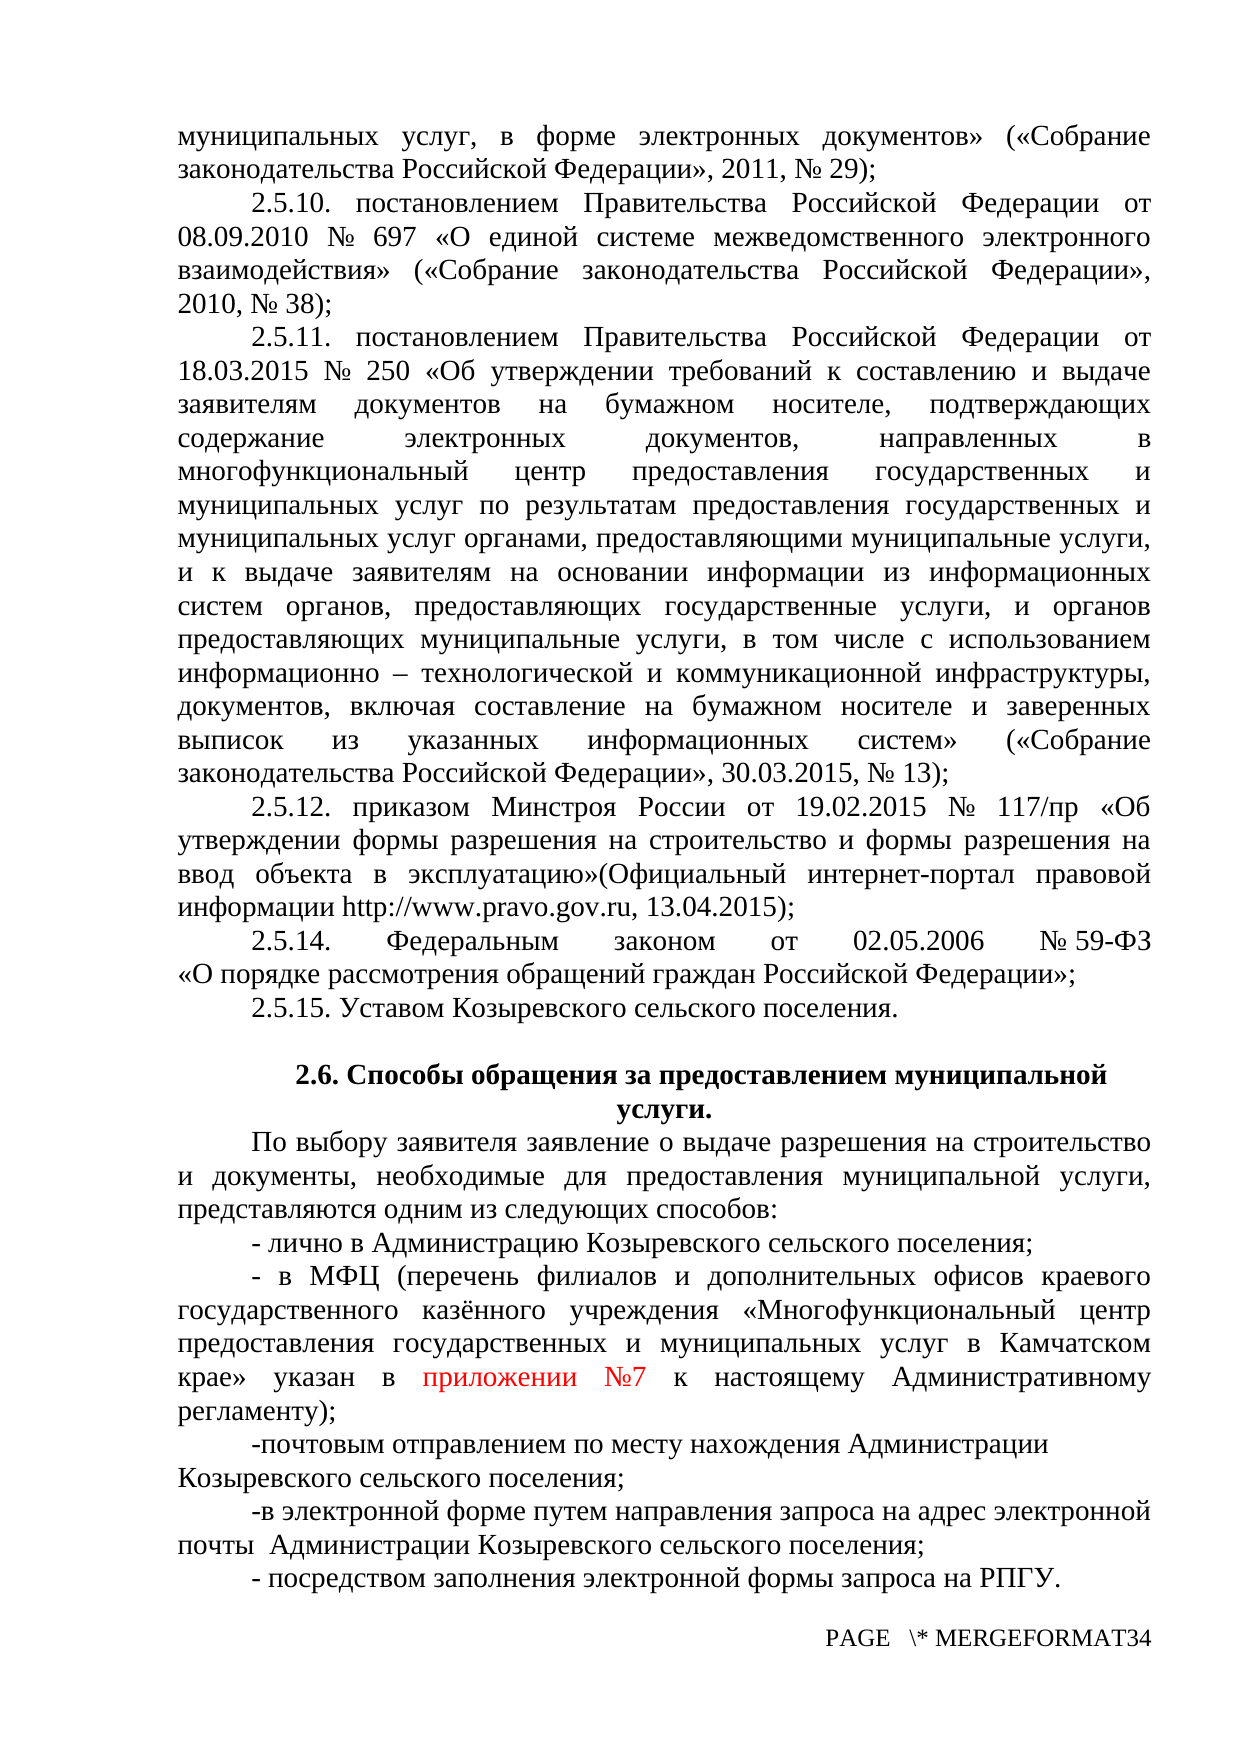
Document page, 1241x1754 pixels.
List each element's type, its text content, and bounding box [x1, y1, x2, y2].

text -почтовым отправлением по месту нахождения Администрации Козыревского сельского поселения; [177, 1426, 1152, 1493]
text 2.5.12. приказом Минстроя России от 19.02.2015 № 117/пр «Об утверждении формы разрешения на строительство и формы разрешения на ввод объекта в эксплуатацию»(Официальный интернет-портал правовой информации http://www.pravo.gov.ru, 13.04.2015); [177, 789, 1152, 923]
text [177, 118, 1152, 185]
text По выбору заявителя заявление о выдаче разрешения на строительство и документы, необходимые для предоставления муниципальной услуги, представляются одним из следующих способов: [177, 1124, 1152, 1225]
text -в электронной форме путем направления запроса на адрес электронной почты Администрации Козыревского сельского поселения; [177, 1493, 1152, 1560]
text - в МФЦ (перечень филиалов и дополнительных офисов краевого государственного казённого учреждения «Многофункциональный центр предоставления государственных и муниципальных услуг в Камчатском крае» указан в приложении №7 к настоящему Административному регламенту); [177, 1258, 1152, 1426]
text 2.5.14. Федеральным законом от 02.05.2006 № 59-ФЗ «О порядке рассмотрения обращений граждан Российской Федерации»; [177, 923, 1152, 990]
text 2.5.15. Уставом Козыревского сельского поселения. [177, 990, 1152, 1024]
subtitle 2.6. Способы обращения за предоставлением муниципальной услуги. [177, 1057, 1152, 1124]
text 2.5.11. постановлением Правительства Российской Федерации от 18.03.2015 № 250 «Об утверждении требований к составлению и выдаче заявителям документов на бумажном носителе, подтверждающих содержание электронных документов, направленных в многофункциональный центр предоставления государственных и муниципальных услуг по результатам предоставления государственных и муниципальных услуг органами, предоставляющими муниципальные услуги, и к выдаче заявителям на основании информации из информационных систем органов, предоставляющих государственные услуги, и органов предоставляющих муниципальные услуги, в том числе с использованием информационно – технологической и коммуникационной инфраструктуры, документов, включая составление на бумажном носителе и заверенных выписок из указанных информационных систем» («Собрание законодательства Российской Федерации», 30.03.2015, № 13); [177, 319, 1152, 789]
text - посредством заполнения электронной формы запроса на РПГУ. [177, 1560, 1152, 1594]
text - лично в Администрацию Козыревского сельского поселения; [177, 1225, 1152, 1258]
text 2.5.10. постановлением Правительства Российской Федерации от 08.09.2010 № 697 «О единой системе межведомственного электронного взаимодействия» («Собрание законодательства Российской Федерации», 2010, № 38); [177, 185, 1152, 319]
